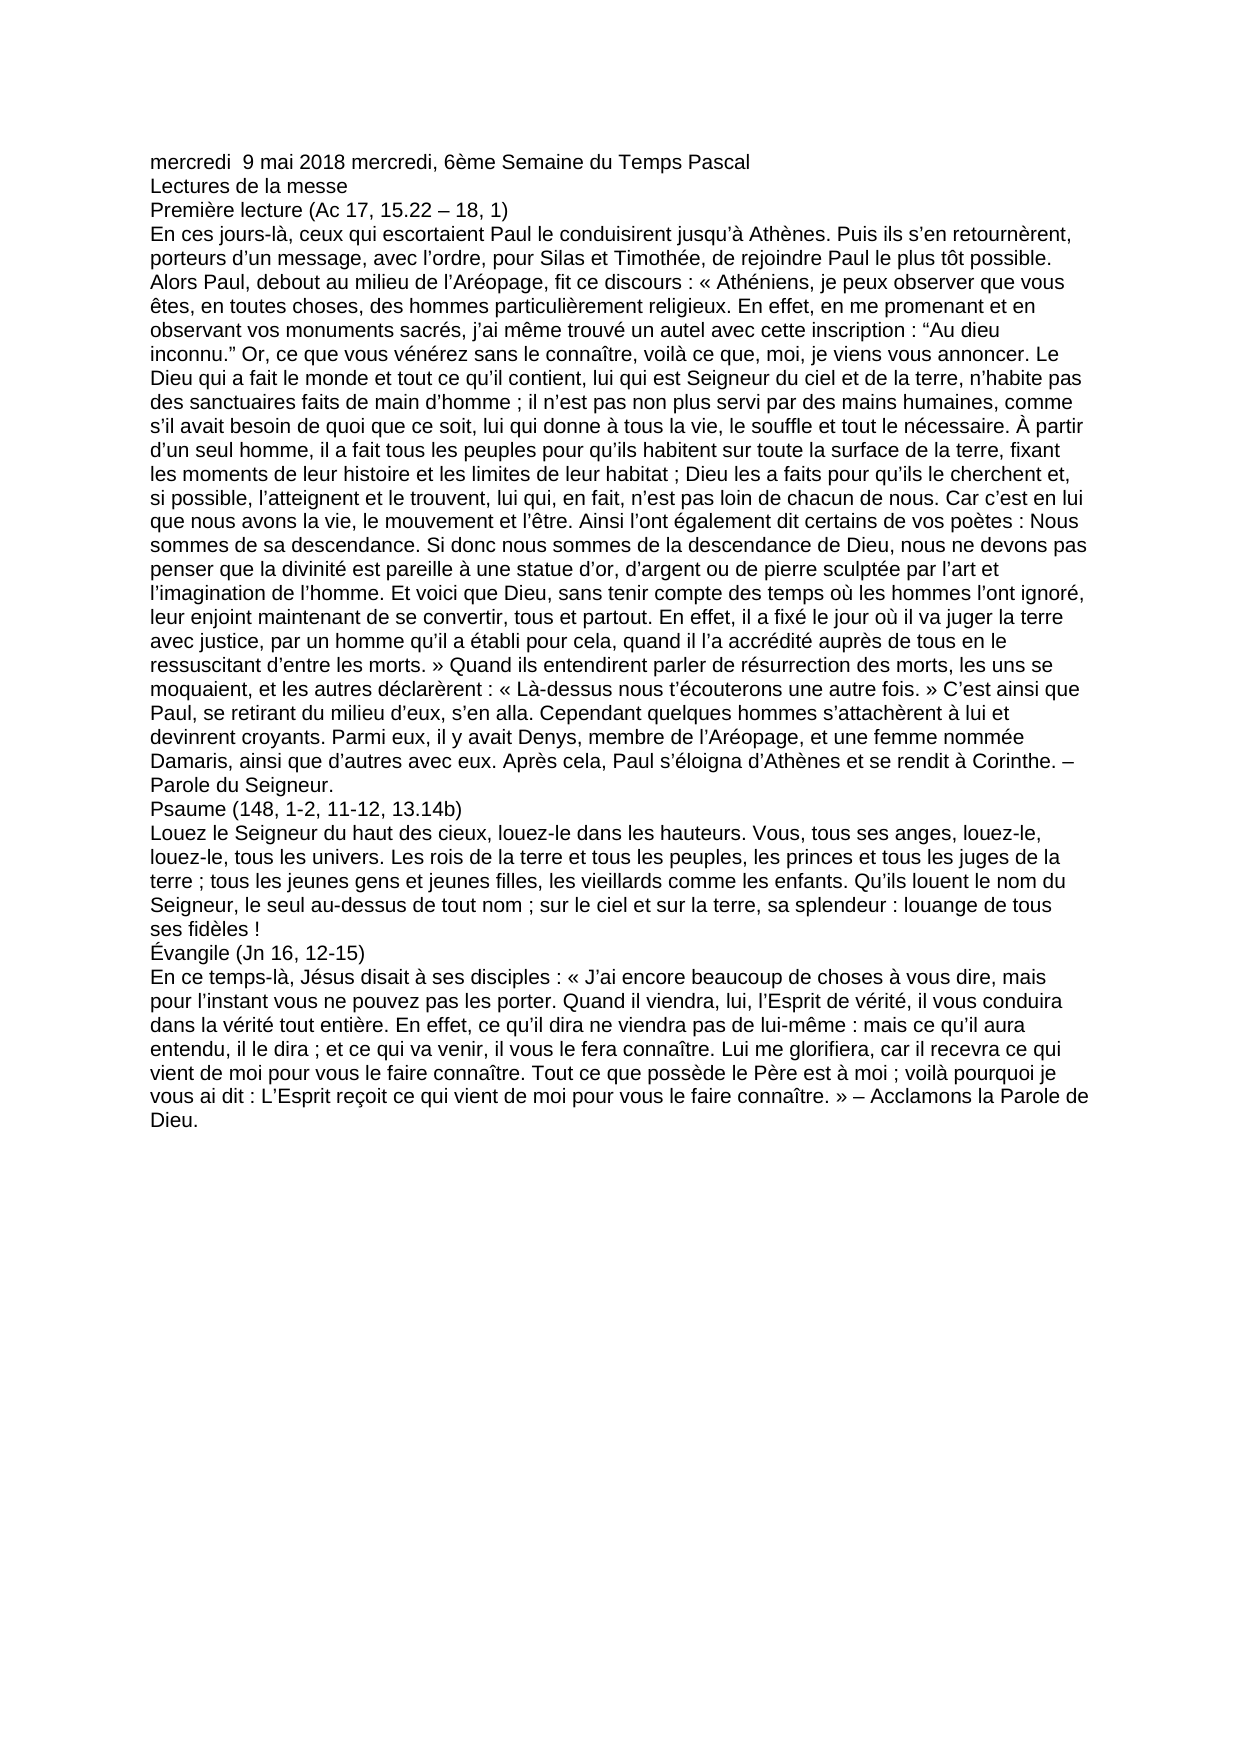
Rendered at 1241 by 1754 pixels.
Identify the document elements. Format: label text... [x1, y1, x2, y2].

text En ces jours-là, ceux qui escortaient Paul le conduisirent jusqu’à Athènes. Puis ils s’en retournèrent, porteurs d’un message, avec l’ordre, pour Silas et Timothée, de rejoindre Paul le plus tôt possible. Alors Paul, debout au milieu de l’Aréopage, fit ce discours : « Athéniens, je peux observer que vous êtes, en toutes choses, des hommes particulièrement religieux. En effet, en me promenant et en observant vos monuments sacrés, j’ai même trouvé un autel avec cette inscription : “Au dieu inconnu.” Or, ce que vous vénérez sans le connaître, voilà ce que, moi, je viens vous annoncer. Le Dieu qui a fait le monde et tout ce qu’il contient, lui qui est Seigneur du ciel et de la terre, n’habite pas des sanctuaires faits de main d’homme ; il n’est pas non plus servi par des mains humaines, comme s’il avait besoin de quoi que ce soit, lui qui donne à tous la vie, le souffle et tout le nécessaire. À partir d’un seul homme, il a fait tous les peuples pour qu’ils habitent sur toute la surface de la terre, fixant les moments de leur histoire et les limites de leur habitat ; Dieu les a faits pour qu’ils le cherchent et, si possible, l’atteignent et le trouvent, lui qui, en fait, n’est pas loin de chacun de nous. Car c’est en lui que nous avons la vie, le mouvement et l’être. Ainsi l’ont également dit certains de vos poètes : Nous sommes de sa descendance. Si donc nous sommes de la descendance de Dieu, nous ne devons pas penser que la divinité est pareille à une statue d’or, d’argent ou de pierre sculptée par l’art et l’imagination de l’homme. Et voici que Dieu, sans tenir compte des temps où les hommes l’ont ignoré, leur enjoint maintenant de se convertir, tous et partout. En effet, il a fixé le jour où il va juger la terre avec justice, par un homme qu’il a établi pour cela, quand il l’a accrédité auprès de tous en le ressuscitant d’entre les morts. » Quand ils entendirent parler de résurrection des morts, les uns se moquaient, et les autres déclarèrent : « Là-dessus nous t’écouterons une autre fois. » C’est ainsi que Paul, se retirant du milieu d’eux, s’en alla. Cependant quelques hommes s’attachèrent à lui et devinrent croyants. Parmi eux, il y avait Denys, membre de l’Aréopage, et une femme nommée Damaris, ainsi que d’autres avec eux. Après cela, Paul s’éloigna d’Athènes et se rendit à Corinthe. – Parole du Seigneur. [150, 222, 1090, 797]
text Louez le Seigneur du haut des cieux, louez-le dans les hauteurs. Vous, tous ses anges, louez-le, louez-le, tous les univers. Les rois de la terre et tous les peuples, les princes et tous les juges de la terre ; tous les jeunes gens et jeunes filles, les vieillards comme les enfants. Qu’ils louent le nom du Seigneur, le seul au-dessus de tout nom ; sur le ciel et sur la terre, sa splendeur : louange de tous ses fidèles ! [150, 821, 1090, 941]
text En ce temps-là, Jésus disait à ses disciples : « J’ai encore beaucoup de choses à vous dire, mais pour l’instant vous ne pouvez pas les porter. Quand il viendra, lui, l’Esprit de vérité, il vous conduira dans la vérité tout entière. En effet, ce qu’il dira ne viendra pas de lui-même : mais ce qu’il aura entendu, il le dira ; et ce qui va venir, il vous le fera connaître. Lui me glorifiera, car il recevra ce qui vient de moi pour vous le faire connaître. Tout ce que possède le Père est à moi ; voilà pourquoi je vous ai dit : L’Esprit reçoit ce qui vient de moi pour vous le faire connaître. » – Acclamons la Parole de Dieu. [150, 964, 1090, 1132]
